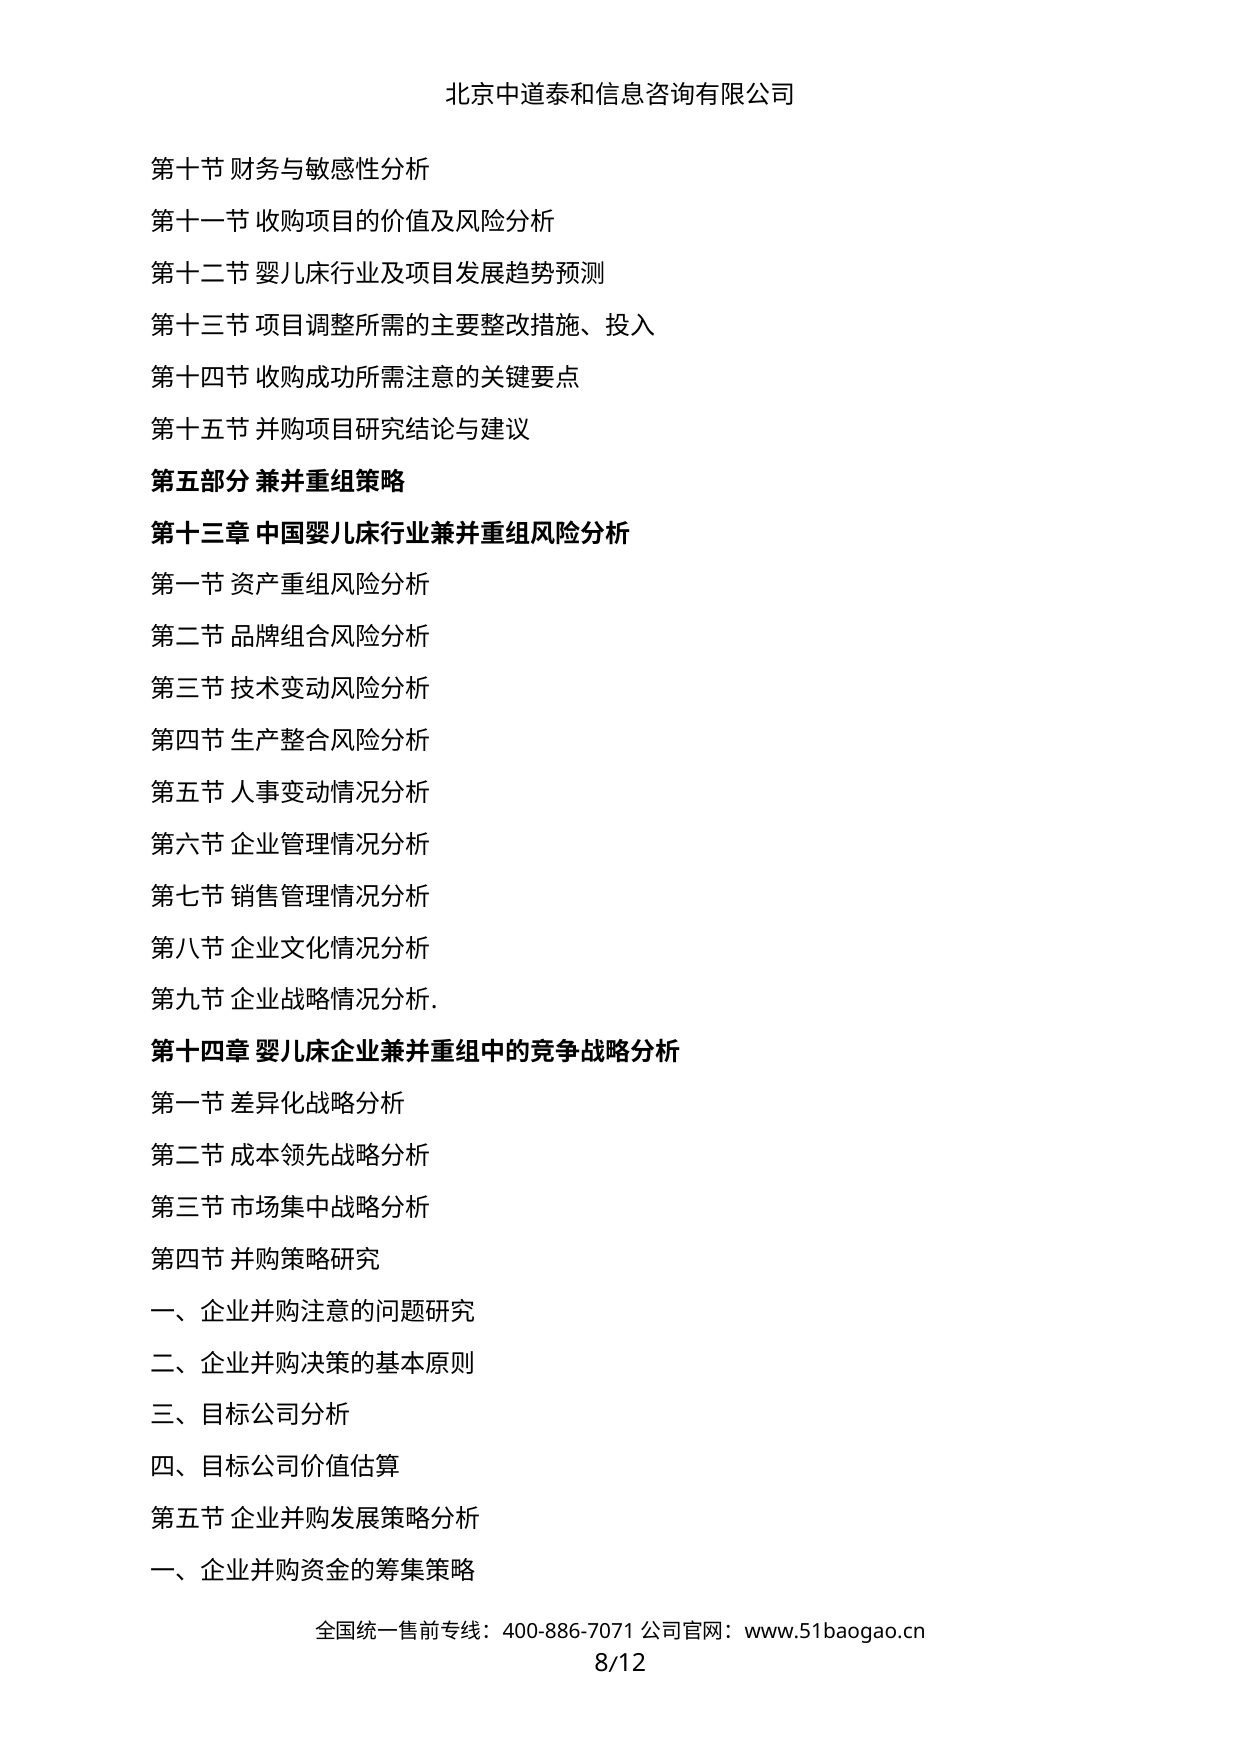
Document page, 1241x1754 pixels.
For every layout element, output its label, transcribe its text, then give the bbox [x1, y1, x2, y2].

text 第十四节 收购成功所需注意的关键要点 [150, 357, 1090, 394]
text 第五节 人事变动情况分析 [150, 772, 1090, 809]
text 一、企业并购注意的问题研究 [150, 1291, 1090, 1327]
text 第十三节 项目调整所需的主要整改措施、投入 [150, 306, 1090, 342]
text 第十节 财务与敏感性分析 [150, 150, 1090, 186]
text 第八节 企业文化情况分析 [150, 928, 1090, 964]
text 第十五节 并购项目研究结论与建议 [150, 409, 1090, 446]
text 第四节 并购策略研究 [150, 1239, 1090, 1276]
text 第九节 企业战略情况分析. [150, 980, 1090, 1016]
text 第十一节 收购项目的价值及风险分析 [150, 202, 1090, 238]
text 第七节 销售管理情况分析 [150, 876, 1090, 912]
text 第十四章 婴儿床企业兼并重组中的竞争战略分析 [150, 1032, 1090, 1068]
text 第三节 技术变动风险分析 [150, 669, 1090, 705]
text 二、企业并购决策的基本原则 [150, 1343, 1090, 1379]
text 第六节 企业管理情况分析 [150, 824, 1090, 861]
text 第五节 企业并购发展策略分析 [150, 1499, 1090, 1535]
text 第一节 差异化战略分析 [150, 1084, 1090, 1120]
text 第四节 生产整合风险分析 [150, 721, 1090, 757]
text 第五部分 兼并重组策略 [150, 461, 1090, 497]
text 第二节 品牌组合风险分析 [150, 617, 1090, 653]
text 三、目标公司分析 [150, 1395, 1090, 1431]
text 第三节 市场集中战略分析 [150, 1187, 1090, 1224]
text 第十三章 中国婴儿床行业兼并重组风险分析 [150, 513, 1090, 549]
text 四、目标公司价值估算 [150, 1447, 1090, 1483]
text 第十二节 婴儿床行业及项目发展趋势预测 [150, 254, 1090, 290]
text 一、企业并购资金的筹集策略 [150, 1551, 1090, 1587]
text 第一节 资产重组风险分析 [150, 565, 1090, 601]
text 第二节 成本领先战略分析 [150, 1136, 1090, 1172]
